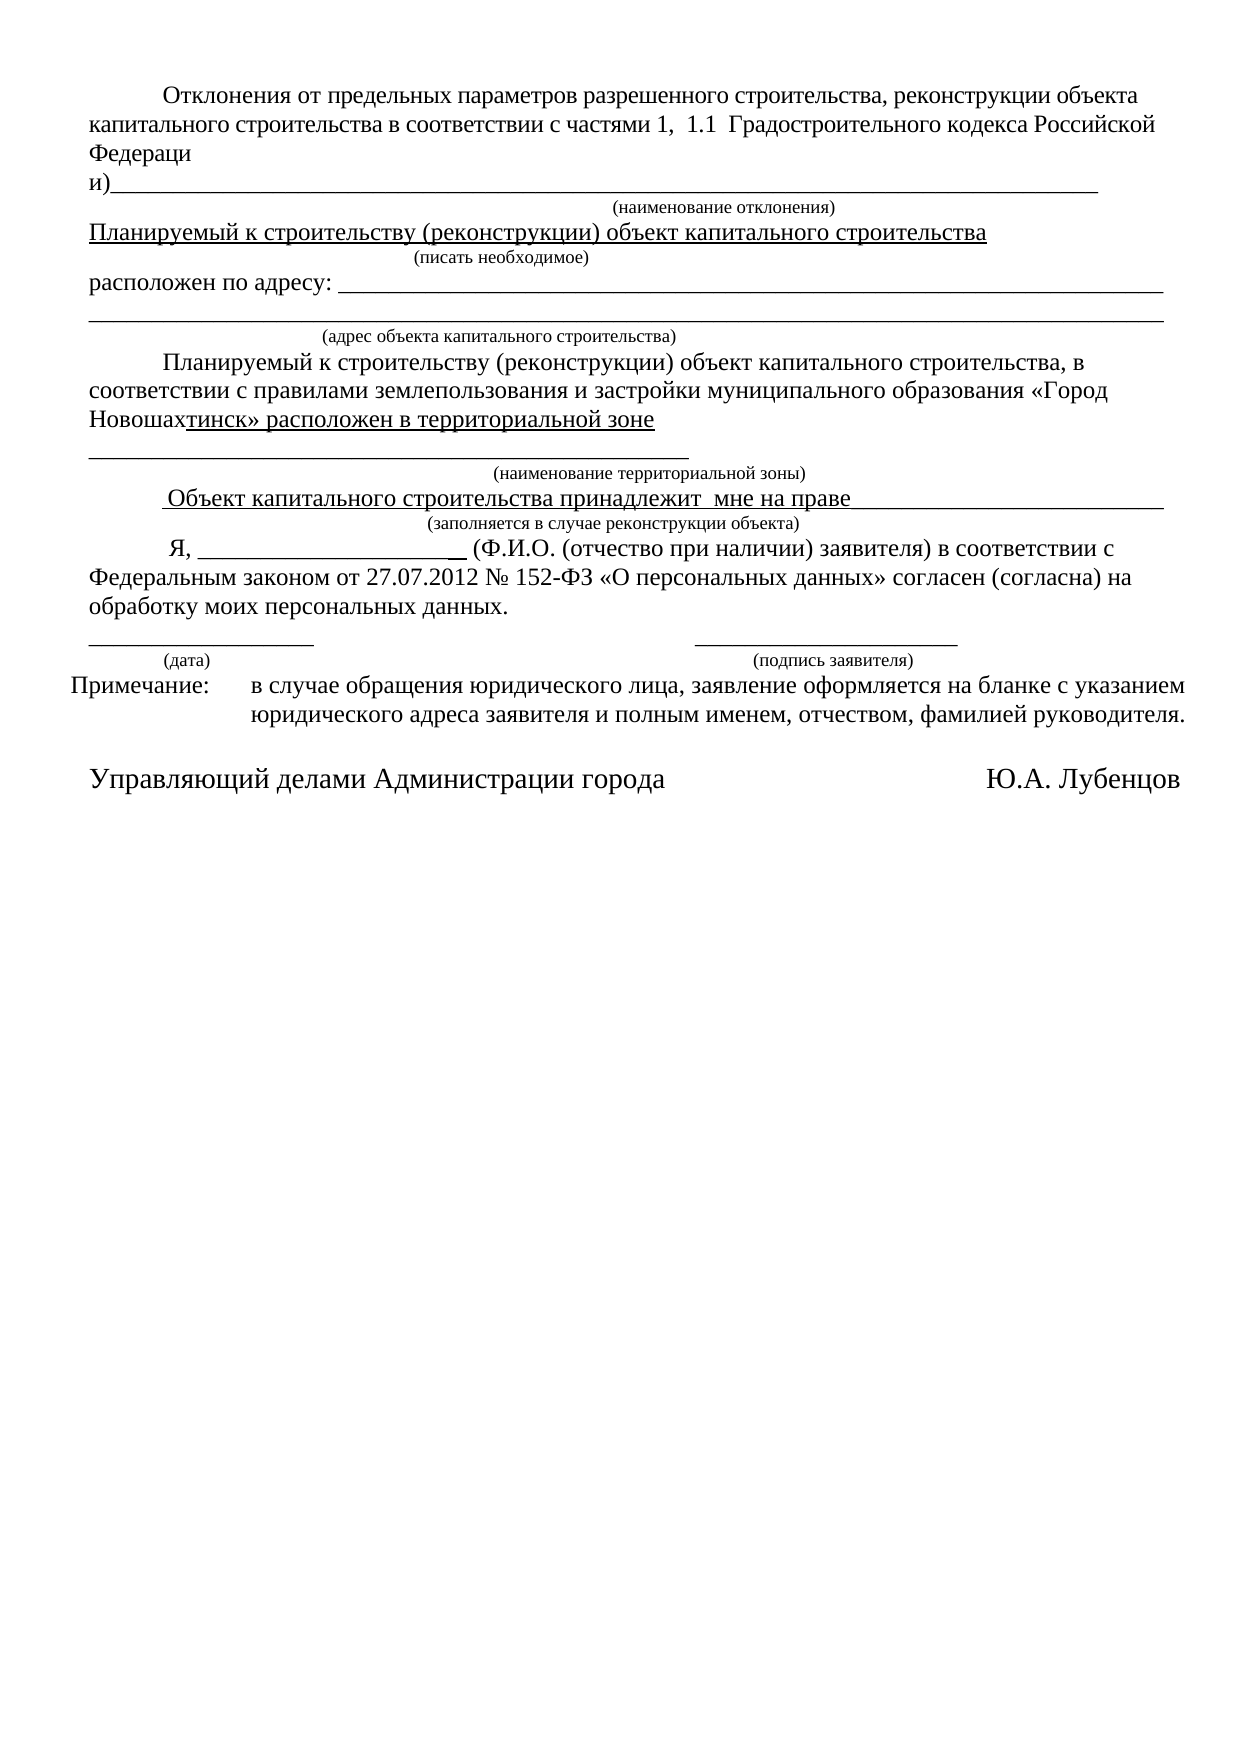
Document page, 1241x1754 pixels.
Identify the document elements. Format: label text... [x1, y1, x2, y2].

text Объект капитального строительства принадлежит мне на праве_________________________ [88, 483, 1181, 512]
text (наименование отклонения) [88, 196, 1181, 217]
text Я, ____________________ (Ф.И.О. (отчество при наличии) заявителя) в соответствии с Федеральным законом от 27.07.2012 № 152-ФЗ «О персональных данных» согласен (согласна) на обработку моих персональных данных. [88, 533, 1181, 620]
text Управляющий делами Администрации города Ю.А. Лубенцов [88, 761, 1181, 794]
text Отклонения от предельных параметров разрешенного строительства, реконструкции объекта капитального строительства в соответствии с частями 1, 1.1 Градостроительного кодекса Российской Федерации)_______________________________________________________________________________ [88, 81, 1181, 196]
text (наименование территориальной зоны) [88, 462, 1181, 483]
text Планируемый к строительству (реконструкции) объект капитального строительства, в соответствии с правилами землепользования и застройки муниципального образования «Город Новошахтинск» расположен в территориальной зоне ________________________________________________ [88, 347, 1181, 462]
text ______________________________________________________________________________________ [88, 296, 1181, 325]
text (дата) (подпись заявителя) [88, 648, 1181, 670]
text (заполняется в случае реконструкции объекта) [88, 512, 1181, 533]
text (писать необходимое) [88, 246, 1181, 267]
text Планируемый к строительству (реконструкции) объект капитального строительства [88, 217, 1181, 246]
text __________________ _____________________ [88, 620, 1181, 648]
table_header Примечание: [59, 670, 239, 727]
text расположен по адресу: __________________________________________________________________ [88, 267, 1181, 296]
table_header в случае обращения юридического лица, заявление оформляется на бланке с указанием юридического адреса заявителя и полным именем, отчеством, фамилией руководителя. [239, 670, 1211, 727]
text (адрес объекта капитального строительства) [88, 325, 1181, 347]
